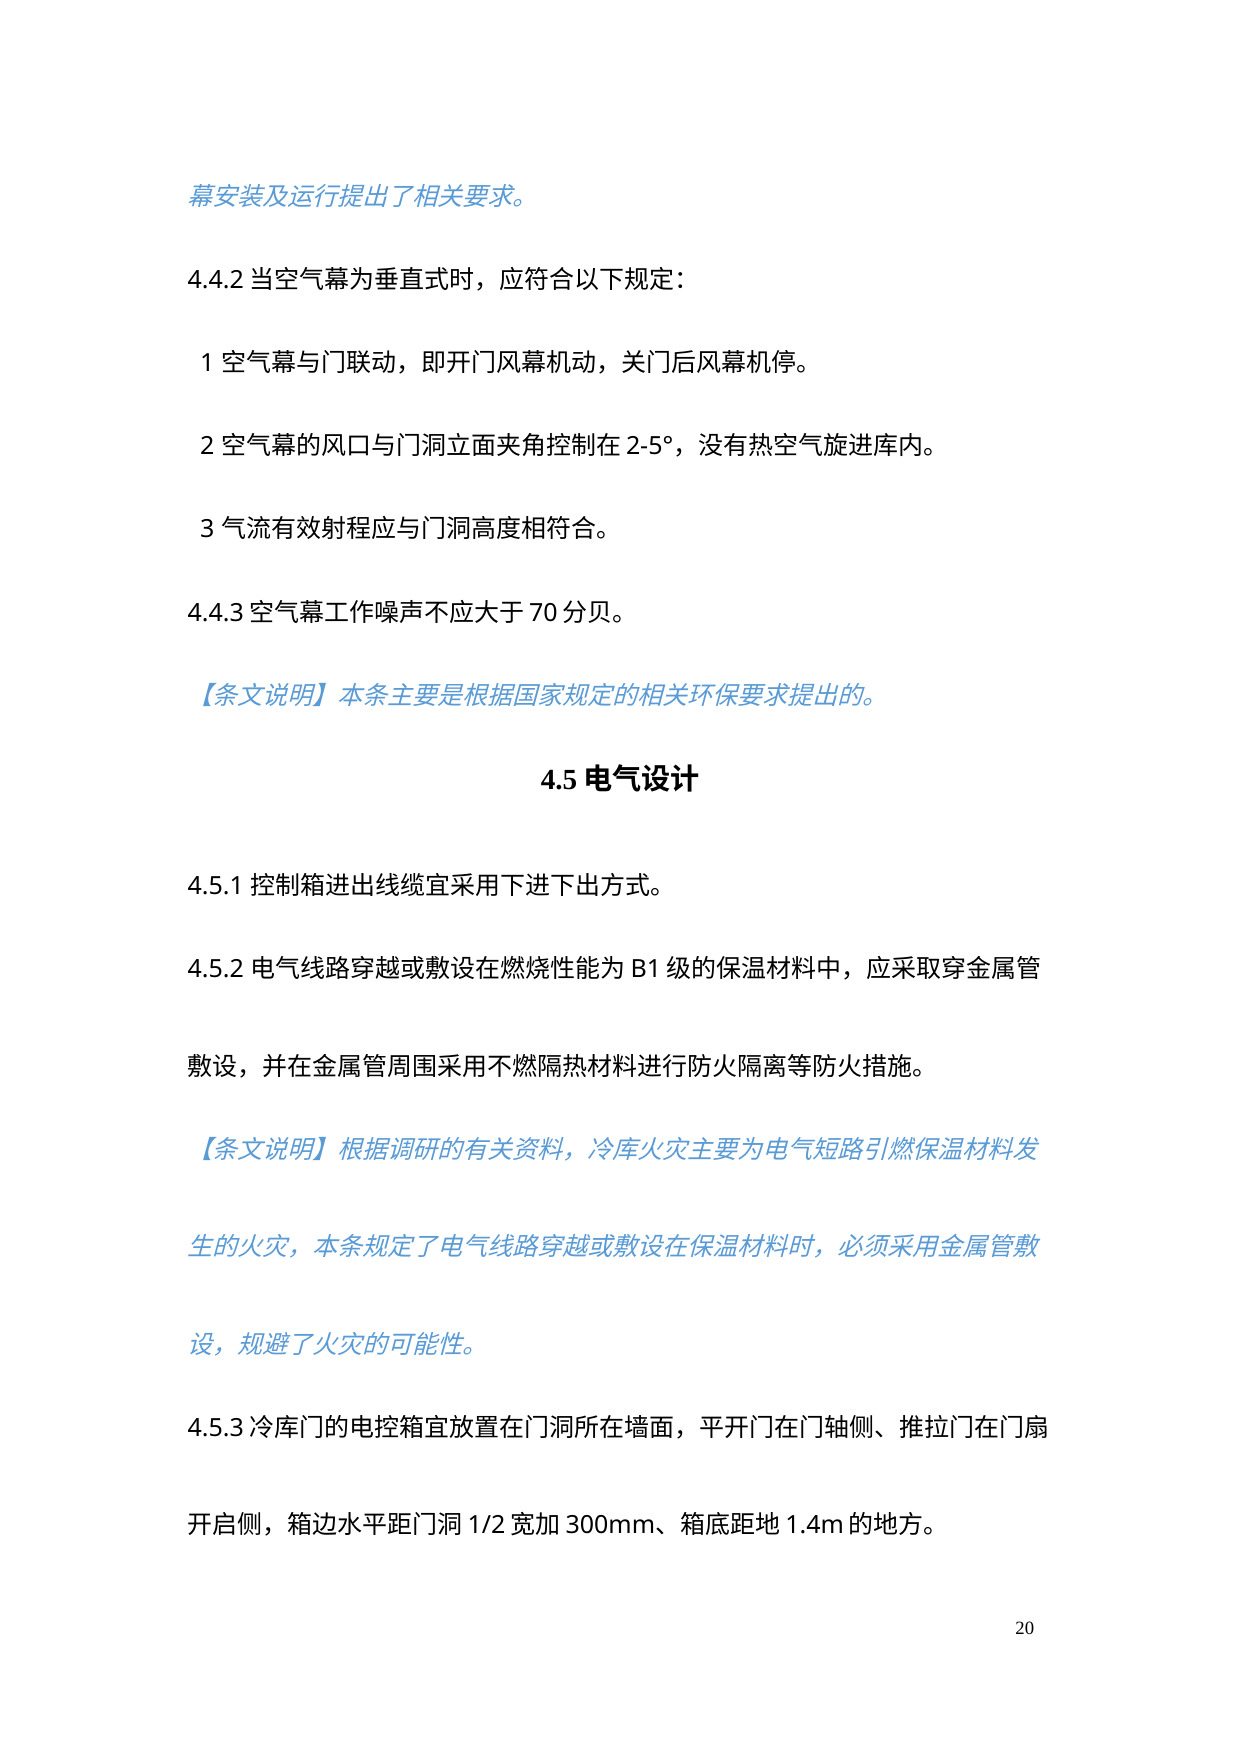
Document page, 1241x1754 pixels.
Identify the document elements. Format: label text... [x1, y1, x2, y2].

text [187, 162, 1053, 227]
text 4.5电气设计 [187, 744, 1053, 809]
text 1 空气幕与门联动，即开门风幕机动，关门后风幕机停。 [187, 328, 1053, 393]
text 2 空气幕的风口与门洞立面夹角控制在2-5°，没有热空气旋进库内。 [187, 411, 1053, 476]
text 3 气流有效射程应与门洞高度相符合。 [187, 494, 1053, 559]
text 【条文说明】本条主要是根据国家规定的相关环保要求提出的。 [187, 661, 1053, 726]
text 【条文说明】根据调研的有关资料，冷库火灾主要为电气短路引燃保温材料发生的火灾，本条规定了电气线路穿越或敷设在保温材料时，必须采用金属管敷设，规避了火灾的可能性。 [187, 1115, 1053, 1375]
text 4.4.2当空气幕为垂直式时，应符合以下规定： [187, 245, 1053, 310]
text 4.5.1 控制箱进出线缆宜采用下进下出方式。 [187, 851, 1053, 916]
text 4.4.3空气幕工作噪声不应大于70分贝。 [187, 578, 1053, 643]
text 4.5.2 电气线路穿越或敷设在燃烧性能为B1级的保温材料中，应采取穿金属管敷设，并在金属管周围采用不燃隔热材料进行防火隔离等防火措施。 [187, 934, 1053, 1097]
text 4.5.3冷库门的电控箱宜放置在门洞所在墙面，平开门在门轴侧、推拉门在门扇开启侧，箱边水平距门洞1/2宽加300mm、箱底距地1.4m的地方。 [187, 1393, 1053, 1556]
